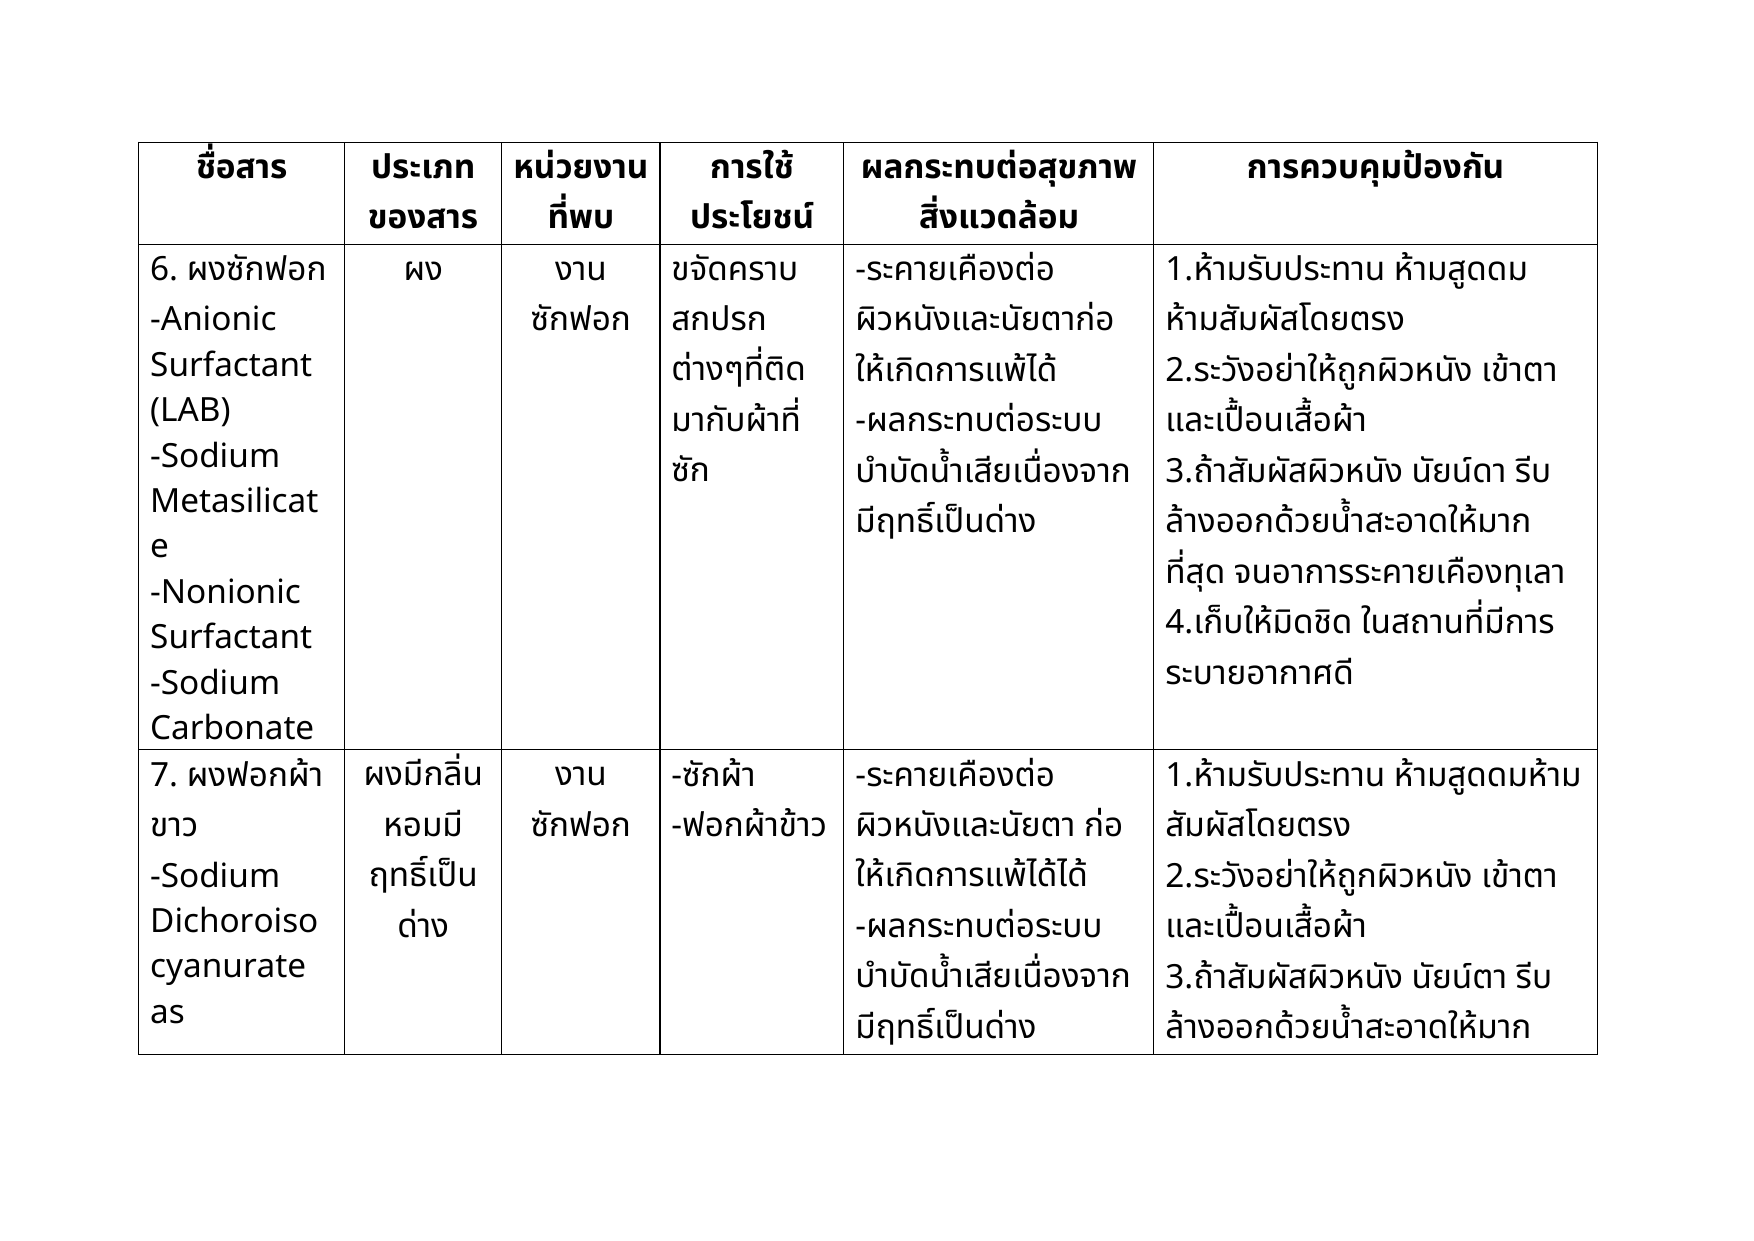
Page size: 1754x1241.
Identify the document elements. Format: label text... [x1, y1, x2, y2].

table_header หน่วยงาน ที่พบ [502, 143, 659, 243]
table_cell ขจัดคราบสกปรกต่างๆที่ติดมากับผ้าที่ซัก [661, 245, 843, 749]
table_cell -ซักผ้า -ฟอกผ้าข้าว [661, 750, 843, 1053]
table_cell -ระคายเคืองต่อผิวหนังและนัยตาก่อให้เกิดการแพ้ได้ -ผลกระทบต่อระบบบำบัดน้ำเสียเนื่องจากมีฤทธิ์เป็นด่าง [844, 245, 1153, 749]
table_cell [844, 750, 1153, 1053]
table_cell 1.ห้ามรับประทาน ห้ามสูดดม ห้ามสัมผัสโดยตรง 2.ระวังอย่าให้ถูกผิวหนัง เข้าตา และเปื้อนเสื้อผ้า 3.ถ้าสัมผัสผิวหนัง นัยน์ดา รีบล้างออกด้วยน้ำสะอาดให้มากที่สุด จนอาการระคายเคืองทุเลา 4.เก็บให้มิดชิด ในสถานที่มีการระบายอากาศดี [1154, 245, 1597, 749]
table_cell งานซักฟอก [502, 245, 659, 749]
table_header ชื่อสาร [139, 143, 344, 243]
table_cell งานซักฟอก [502, 750, 659, 1053]
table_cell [139, 750, 344, 1053]
table_cell ผง [345, 245, 501, 749]
table_header ผลกระทบต่อสุขภาพ สิ่งแวดล้อม [844, 143, 1153, 243]
table_header การใช้ประโยชน์ [661, 143, 843, 243]
table_header ประเภท ของสาร [345, 143, 501, 243]
table_cell 6. ผงซักฟอก -Anionic Surfactant (LAB) -Sodium Metasilicate -Nonionic Surfactant -Sodium Carbonate [139, 245, 344, 749]
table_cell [1154, 750, 1597, 1053]
table_header การควบคุมป้องกัน [1154, 143, 1597, 243]
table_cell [345, 750, 501, 1053]
